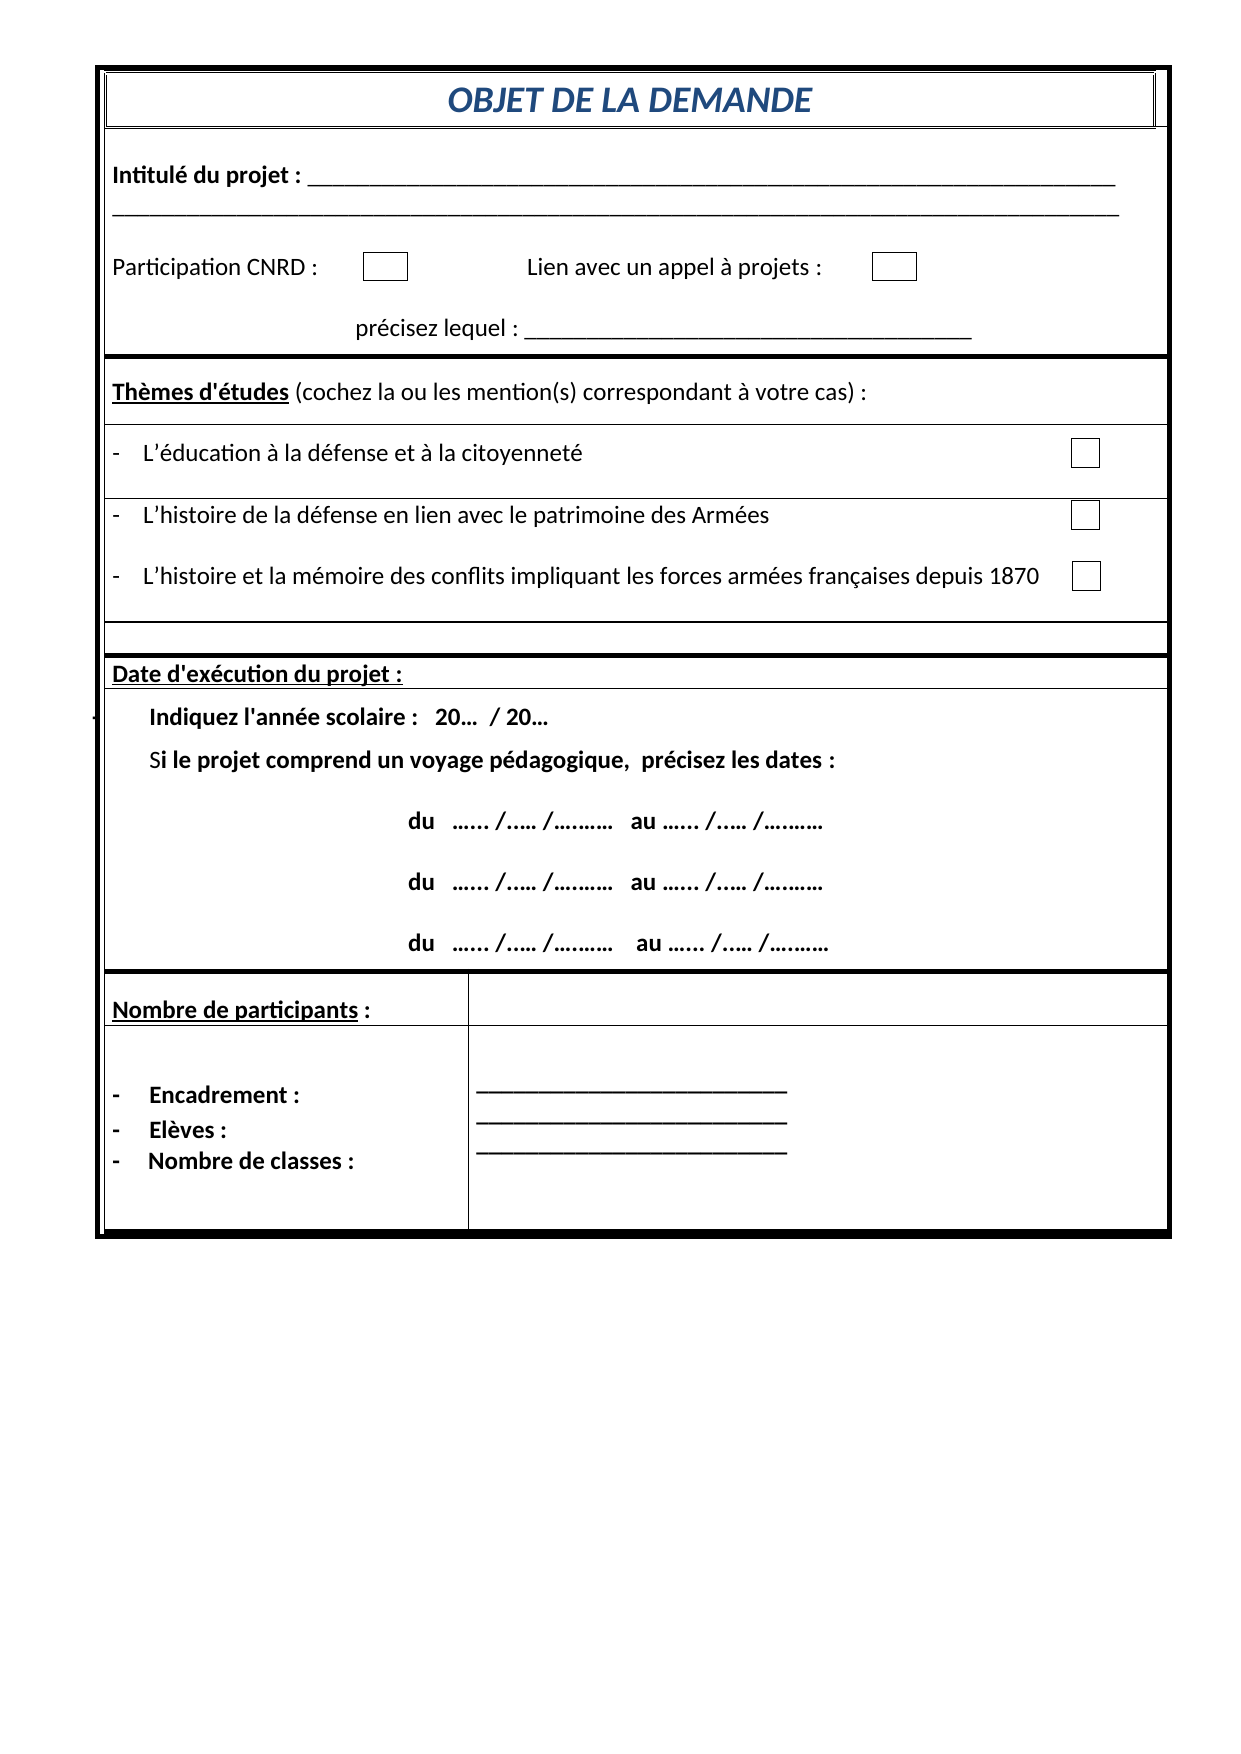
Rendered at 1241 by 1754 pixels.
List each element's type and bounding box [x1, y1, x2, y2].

table_header [100, 70, 1167, 1234]
